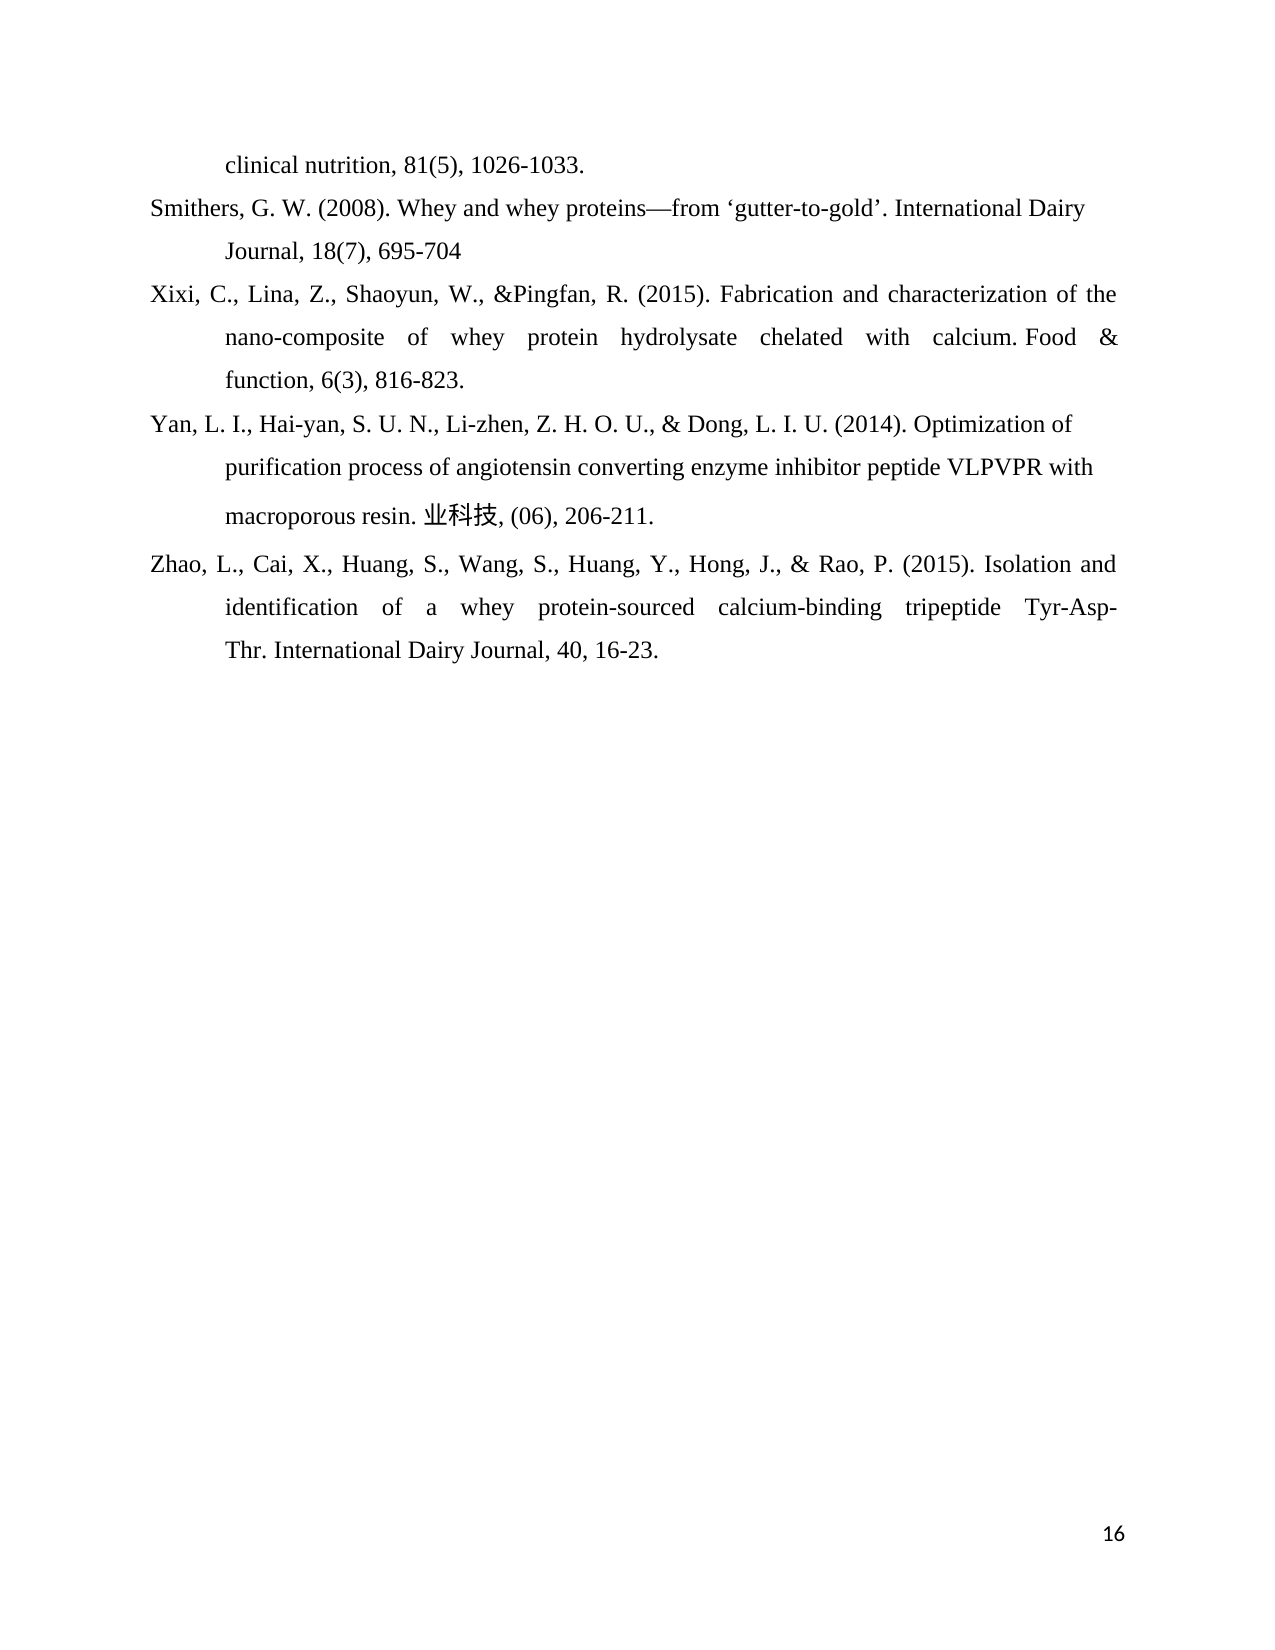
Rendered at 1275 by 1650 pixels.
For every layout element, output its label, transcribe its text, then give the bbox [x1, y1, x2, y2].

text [150, 150, 1118, 179]
text Zhao, L., Cai, X., Huang, S., Wang, S., Huang, Y., Hong, J., & Rao, P. (2015). Isolation and identification of a whey protein-sourced calcium-binding tripeptide Tyr-Asp-Thr. International Dairy Journal, 40, 16-23. [150, 549, 1118, 664]
text Xixi, C., Lina, Z., Shaoyun, W., &Pingfan, R. (2015). Fabrication and characterization of the nano-composite of whey protein hydrolysate chelated with calcium. Food & function, 6(3), 816-823. [150, 279, 1118, 394]
text Yan, L. I., Hai-yan, S. U. N., Li-zhen, Z. H. O. U., & Dong, L. I. U. (2014). Optimization of purification process of angiotensin converting enzyme inhibitor peptide VLPVPR with macroporous resin. 业科技, (06), 206-211. [150, 409, 1118, 532]
text Smithers, G. W. (2008). Whey and whey proteins—from ‘gutter-to-gold’. International Dairy Journal, 18(7), 695-704 [150, 193, 1118, 265]
